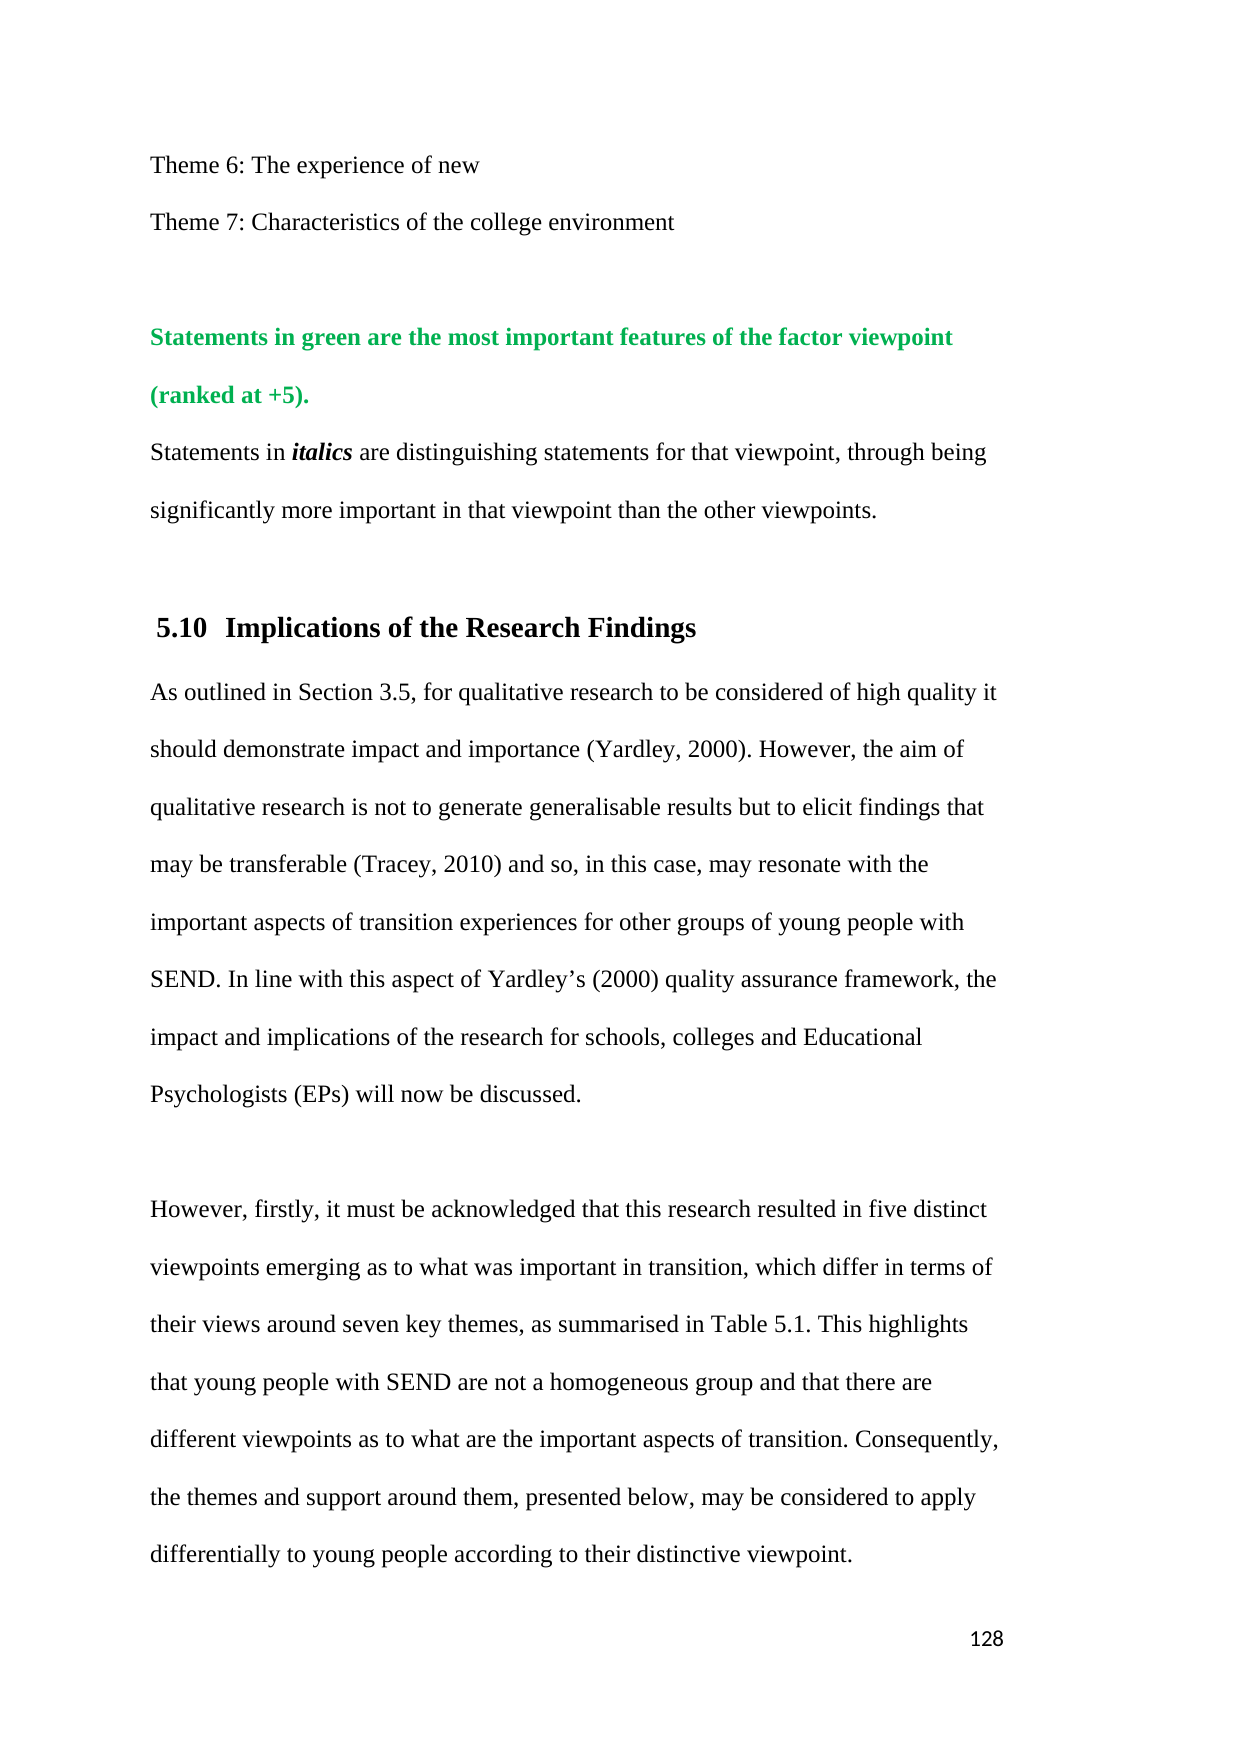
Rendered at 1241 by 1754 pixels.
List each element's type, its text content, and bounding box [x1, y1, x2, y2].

text Statements in green are the most important features of the factor viewpoint (ranked at +5). [150, 322, 1004, 409]
text Theme 6: The experience of new [150, 150, 1004, 179]
text However, firstly, it must be acknowledged that this research resulted in five distinct viewpoints emerging as to what was important in transition, which differ in terms of their views around seven key themes, as summarised in Table 5.1. This highlights that young people with SEND are not a homogeneous group and that there are different viewpoints as to what are the important aspects of transition. Consequently, the themes and support around them, presented below, may be considered to apply differentially to young people according to their distinctive viewpoint. [150, 1194, 1004, 1568]
text As outlined in Section 3.5, for qualitative research to be considered of high quality it should demonstrate impact and importance (Yardley, 2000). However, the aim of qualitative research is not to generate generalisable results but to elicit findings that may be transferable (Tracey, 2010) and so, in this case, may resonate with the important aspects of transition experiences for other groups of young people with SEND. In line with this aspect of Yardley’s (2000) quality assurance framework, the impact and implications of the research for schools, colleges and Educational Psychologists (EPs) will now be discussed. [150, 677, 1004, 1108]
text Statements in italics are distinguishing statements for that viewpoint, through being significantly more important in that viewpoint than the other viewpoints. [150, 437, 1004, 524]
text 5.10 Implications of the Research Findings [150, 610, 1004, 643]
text Theme 7: Characteristics of the college environment [150, 207, 1004, 236]
